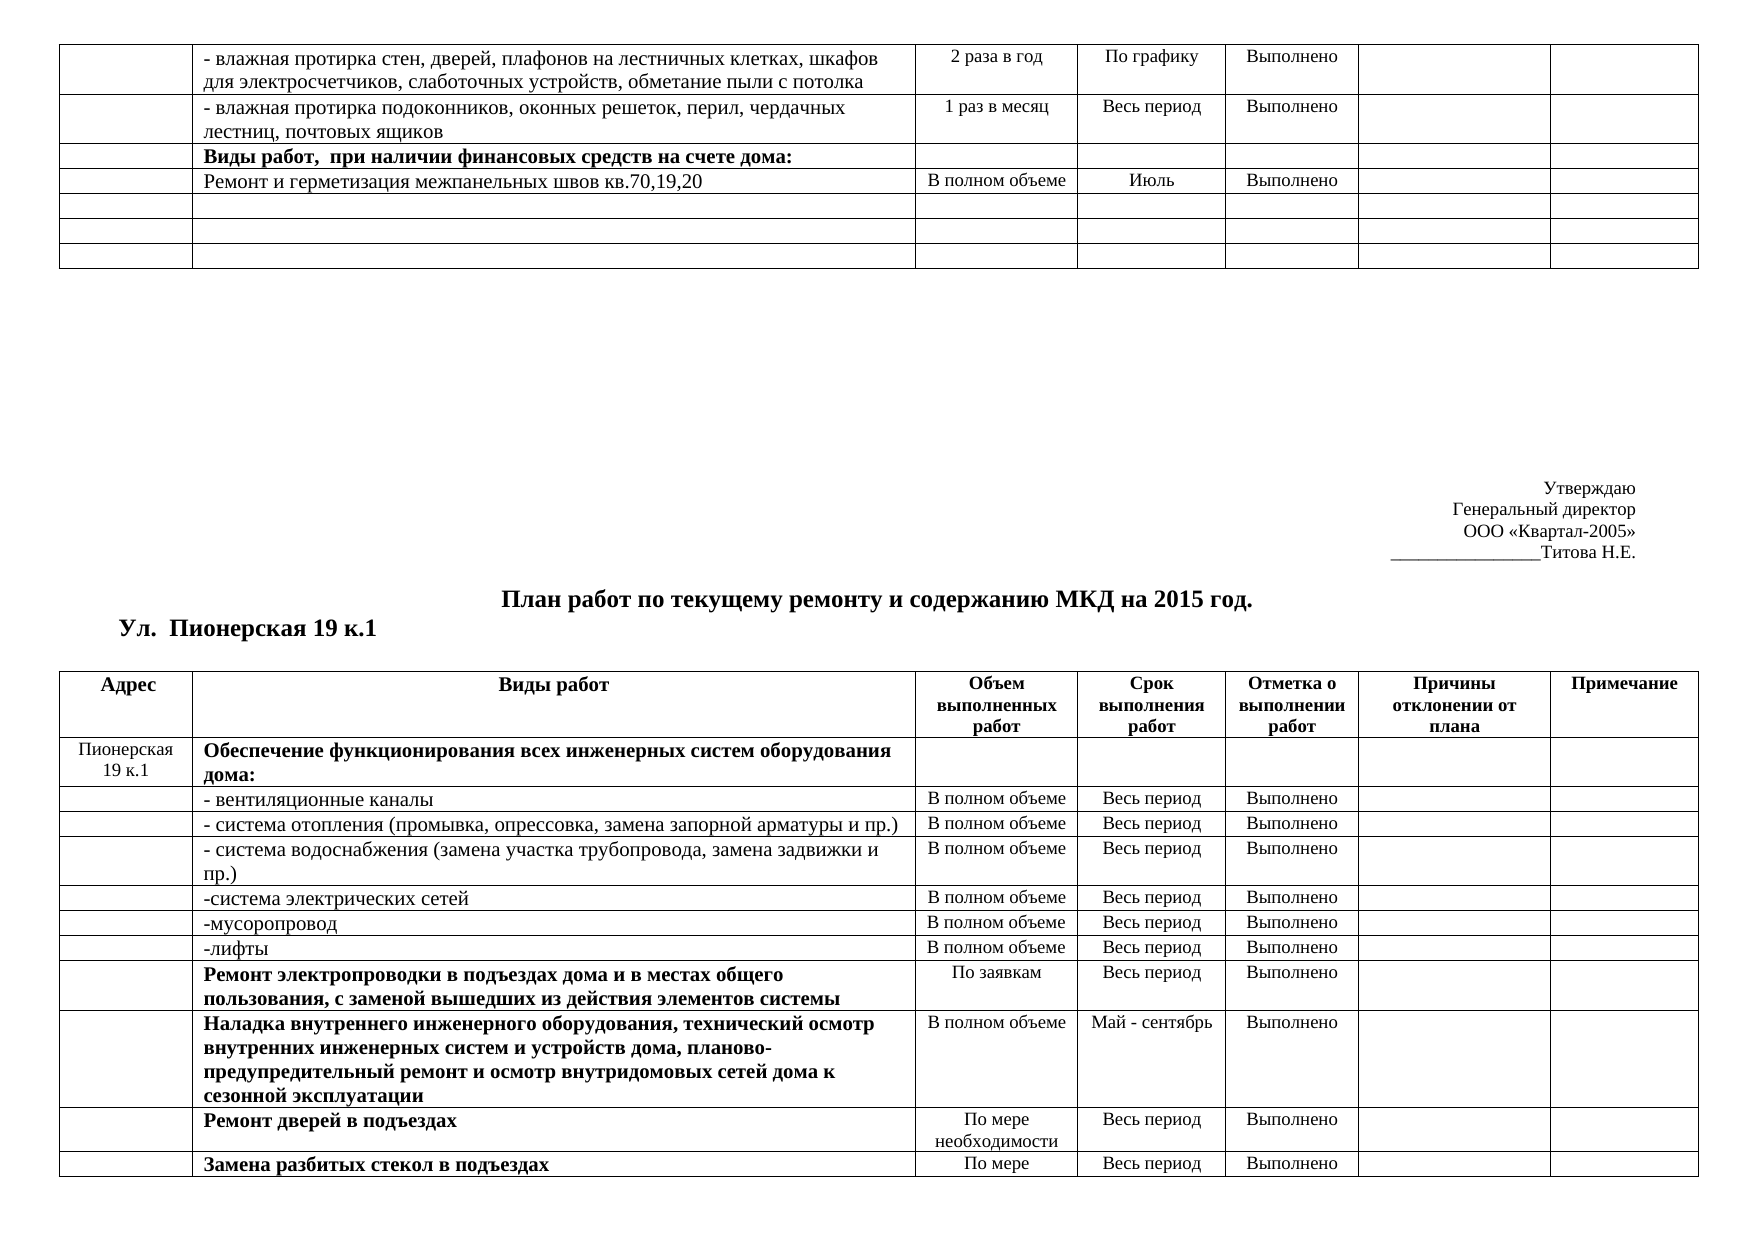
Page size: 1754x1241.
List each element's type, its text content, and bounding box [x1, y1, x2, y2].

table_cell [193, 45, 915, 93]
text Утверждаю [118, 477, 1636, 498]
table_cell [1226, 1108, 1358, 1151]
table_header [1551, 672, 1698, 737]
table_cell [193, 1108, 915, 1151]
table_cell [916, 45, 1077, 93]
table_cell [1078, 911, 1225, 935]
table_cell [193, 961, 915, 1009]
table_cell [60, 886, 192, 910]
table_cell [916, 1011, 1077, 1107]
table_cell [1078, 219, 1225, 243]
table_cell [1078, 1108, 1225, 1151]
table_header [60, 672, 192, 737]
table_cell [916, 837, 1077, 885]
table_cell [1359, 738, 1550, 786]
text ________________Титова Н.Е. [118, 541, 1636, 563]
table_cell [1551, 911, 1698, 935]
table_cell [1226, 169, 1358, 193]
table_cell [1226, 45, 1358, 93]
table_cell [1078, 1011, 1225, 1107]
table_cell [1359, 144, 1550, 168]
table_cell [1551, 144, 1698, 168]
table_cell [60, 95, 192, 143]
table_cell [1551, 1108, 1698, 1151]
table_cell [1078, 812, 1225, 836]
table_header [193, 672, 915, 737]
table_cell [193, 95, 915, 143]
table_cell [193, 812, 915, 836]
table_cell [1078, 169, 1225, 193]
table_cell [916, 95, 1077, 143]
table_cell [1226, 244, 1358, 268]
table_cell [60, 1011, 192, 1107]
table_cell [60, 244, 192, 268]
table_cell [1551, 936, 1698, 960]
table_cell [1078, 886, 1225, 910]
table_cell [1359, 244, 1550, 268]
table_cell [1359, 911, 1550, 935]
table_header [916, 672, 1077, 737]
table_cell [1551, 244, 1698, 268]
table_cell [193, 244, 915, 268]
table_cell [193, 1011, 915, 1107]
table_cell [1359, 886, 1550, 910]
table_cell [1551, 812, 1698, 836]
text План работ по текущему ремонту и содержанию МКД на 2015 год. [118, 584, 1636, 613]
text Ул. Пионерская 19 к.1 [118, 613, 1636, 642]
text Генеральный директор [118, 498, 1636, 520]
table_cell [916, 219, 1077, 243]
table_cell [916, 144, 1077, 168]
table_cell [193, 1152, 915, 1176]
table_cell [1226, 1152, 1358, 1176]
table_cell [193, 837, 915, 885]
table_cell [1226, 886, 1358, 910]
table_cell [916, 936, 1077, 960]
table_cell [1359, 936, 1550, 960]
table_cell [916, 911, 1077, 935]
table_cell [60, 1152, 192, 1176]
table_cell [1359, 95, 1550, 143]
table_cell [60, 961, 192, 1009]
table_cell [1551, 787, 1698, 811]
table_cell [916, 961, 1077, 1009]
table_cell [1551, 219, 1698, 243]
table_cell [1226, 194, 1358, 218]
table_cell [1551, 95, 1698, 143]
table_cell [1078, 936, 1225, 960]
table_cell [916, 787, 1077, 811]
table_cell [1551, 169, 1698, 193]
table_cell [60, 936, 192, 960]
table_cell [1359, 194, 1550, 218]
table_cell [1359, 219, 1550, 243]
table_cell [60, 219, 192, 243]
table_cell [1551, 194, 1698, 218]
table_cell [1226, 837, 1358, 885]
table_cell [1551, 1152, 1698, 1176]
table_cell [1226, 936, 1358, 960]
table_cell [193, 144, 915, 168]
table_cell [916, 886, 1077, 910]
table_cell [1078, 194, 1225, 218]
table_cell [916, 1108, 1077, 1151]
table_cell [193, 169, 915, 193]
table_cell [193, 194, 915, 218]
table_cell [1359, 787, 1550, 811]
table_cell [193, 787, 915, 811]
text ООО «Квартал-2005» [118, 520, 1636, 541]
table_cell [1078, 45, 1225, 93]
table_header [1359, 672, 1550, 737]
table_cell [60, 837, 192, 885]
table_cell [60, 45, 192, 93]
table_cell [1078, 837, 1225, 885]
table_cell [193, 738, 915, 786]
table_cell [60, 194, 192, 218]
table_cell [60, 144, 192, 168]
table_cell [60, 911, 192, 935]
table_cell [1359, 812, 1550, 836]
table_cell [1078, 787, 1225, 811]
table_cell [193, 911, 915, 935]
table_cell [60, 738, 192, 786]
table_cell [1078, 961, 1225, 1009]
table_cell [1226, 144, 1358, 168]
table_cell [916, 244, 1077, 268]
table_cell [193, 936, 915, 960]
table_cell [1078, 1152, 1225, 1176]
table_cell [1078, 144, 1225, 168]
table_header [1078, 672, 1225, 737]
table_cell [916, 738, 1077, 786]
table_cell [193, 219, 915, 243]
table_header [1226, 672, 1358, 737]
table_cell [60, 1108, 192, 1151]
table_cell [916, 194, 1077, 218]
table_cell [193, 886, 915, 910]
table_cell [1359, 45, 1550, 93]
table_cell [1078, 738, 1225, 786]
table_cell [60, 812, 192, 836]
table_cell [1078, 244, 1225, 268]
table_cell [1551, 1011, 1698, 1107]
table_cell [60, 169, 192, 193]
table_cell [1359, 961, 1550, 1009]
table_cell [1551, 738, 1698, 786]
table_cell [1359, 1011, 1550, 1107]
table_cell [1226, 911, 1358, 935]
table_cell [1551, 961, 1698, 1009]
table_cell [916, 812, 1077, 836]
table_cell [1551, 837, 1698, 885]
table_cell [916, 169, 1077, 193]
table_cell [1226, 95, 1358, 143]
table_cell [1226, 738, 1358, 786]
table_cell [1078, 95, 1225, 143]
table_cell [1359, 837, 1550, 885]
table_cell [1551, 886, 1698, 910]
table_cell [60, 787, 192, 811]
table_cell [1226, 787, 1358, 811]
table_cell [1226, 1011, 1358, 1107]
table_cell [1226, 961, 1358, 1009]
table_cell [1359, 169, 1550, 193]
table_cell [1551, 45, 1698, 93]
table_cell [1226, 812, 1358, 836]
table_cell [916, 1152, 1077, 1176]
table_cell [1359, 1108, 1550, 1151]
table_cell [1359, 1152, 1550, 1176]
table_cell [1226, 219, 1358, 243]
